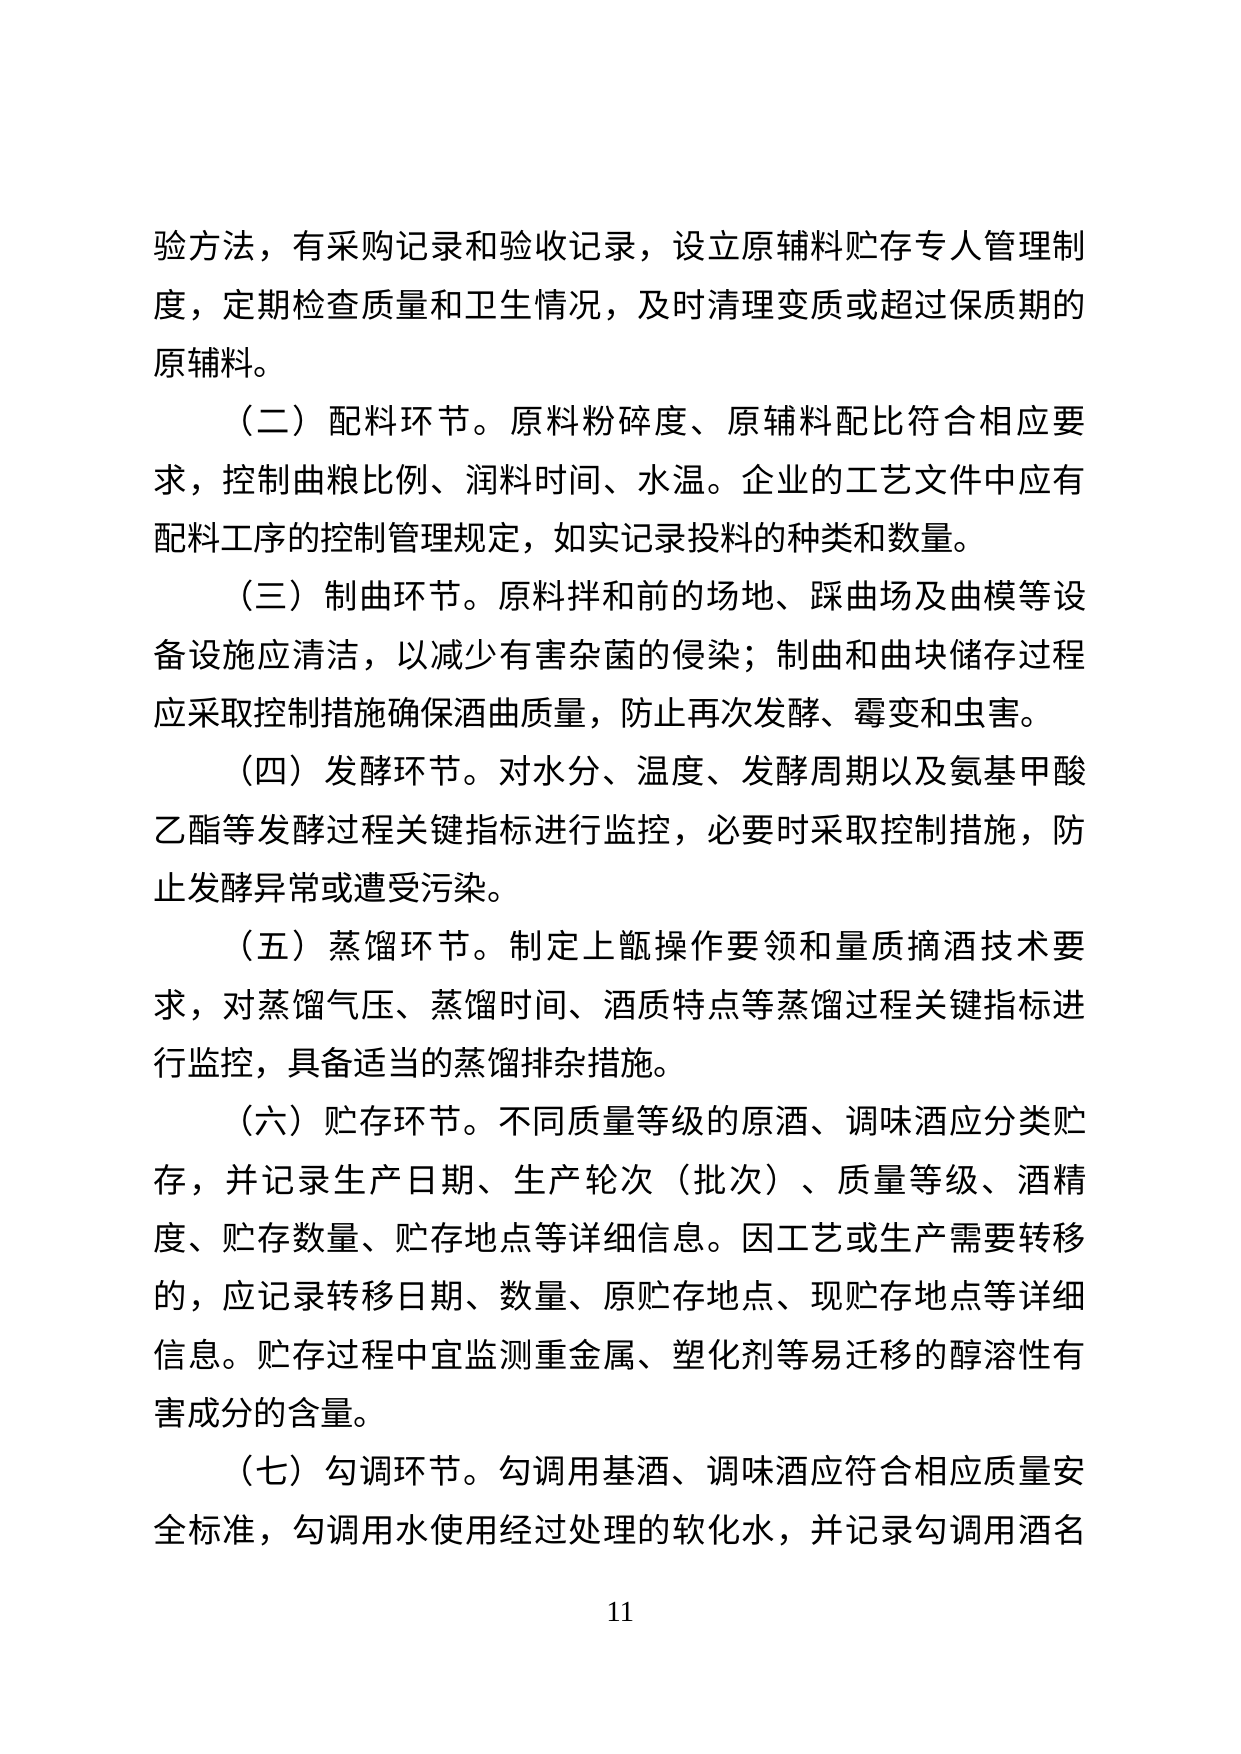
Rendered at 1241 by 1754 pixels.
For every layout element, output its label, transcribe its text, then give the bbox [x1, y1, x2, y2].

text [153, 1437, 1087, 1554]
text （三）制曲环节。原料拌和前的场地、踩曲场及曲模等设备设施应清洁，以减少有害杂菌的侵染；制曲和曲块储存过程应采取控制措施确保酒曲质量，防止再次发酵、霉变和虫害。 [153, 562, 1087, 737]
text （二）配料环节。原料粉碎度、原辅料配比符合相应要求，控制曲粮比例、润料时间、水温。企业的工艺文件中应有配料工序的控制管理规定，如实记录投料的种类和数量。 [153, 387, 1087, 562]
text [153, 212, 1087, 387]
text （五）蒸馏环节。制定上甑操作要领和量质摘酒技术要求，对蒸馏气压、蒸馏时间、酒质特点等蒸馏过程关键指标进行监控，具备适当的蒸馏排杂措施。 [153, 912, 1087, 1087]
text （四）发酵环节。对水分、温度、发酵周期以及氨基甲酸乙酯等发酵过程关键指标进行监控，必要时采取控制措施，防止发酵异常或遭受污染。 [153, 737, 1087, 912]
text （六）贮存环节。不同质量等级的原酒、调味酒应分类贮存，并记录生产日期、生产轮次（批次）、质量等级、酒精度、贮存数量、贮存地点等详细信息。因工艺或生产需要转移的，应记录转移日期、数量、原贮存地点、现贮存地点等详细信息。贮存过程中宜监测重金属、塑化剂等易迁移的醇溶性有害成分的含量。 [153, 1087, 1087, 1437]
